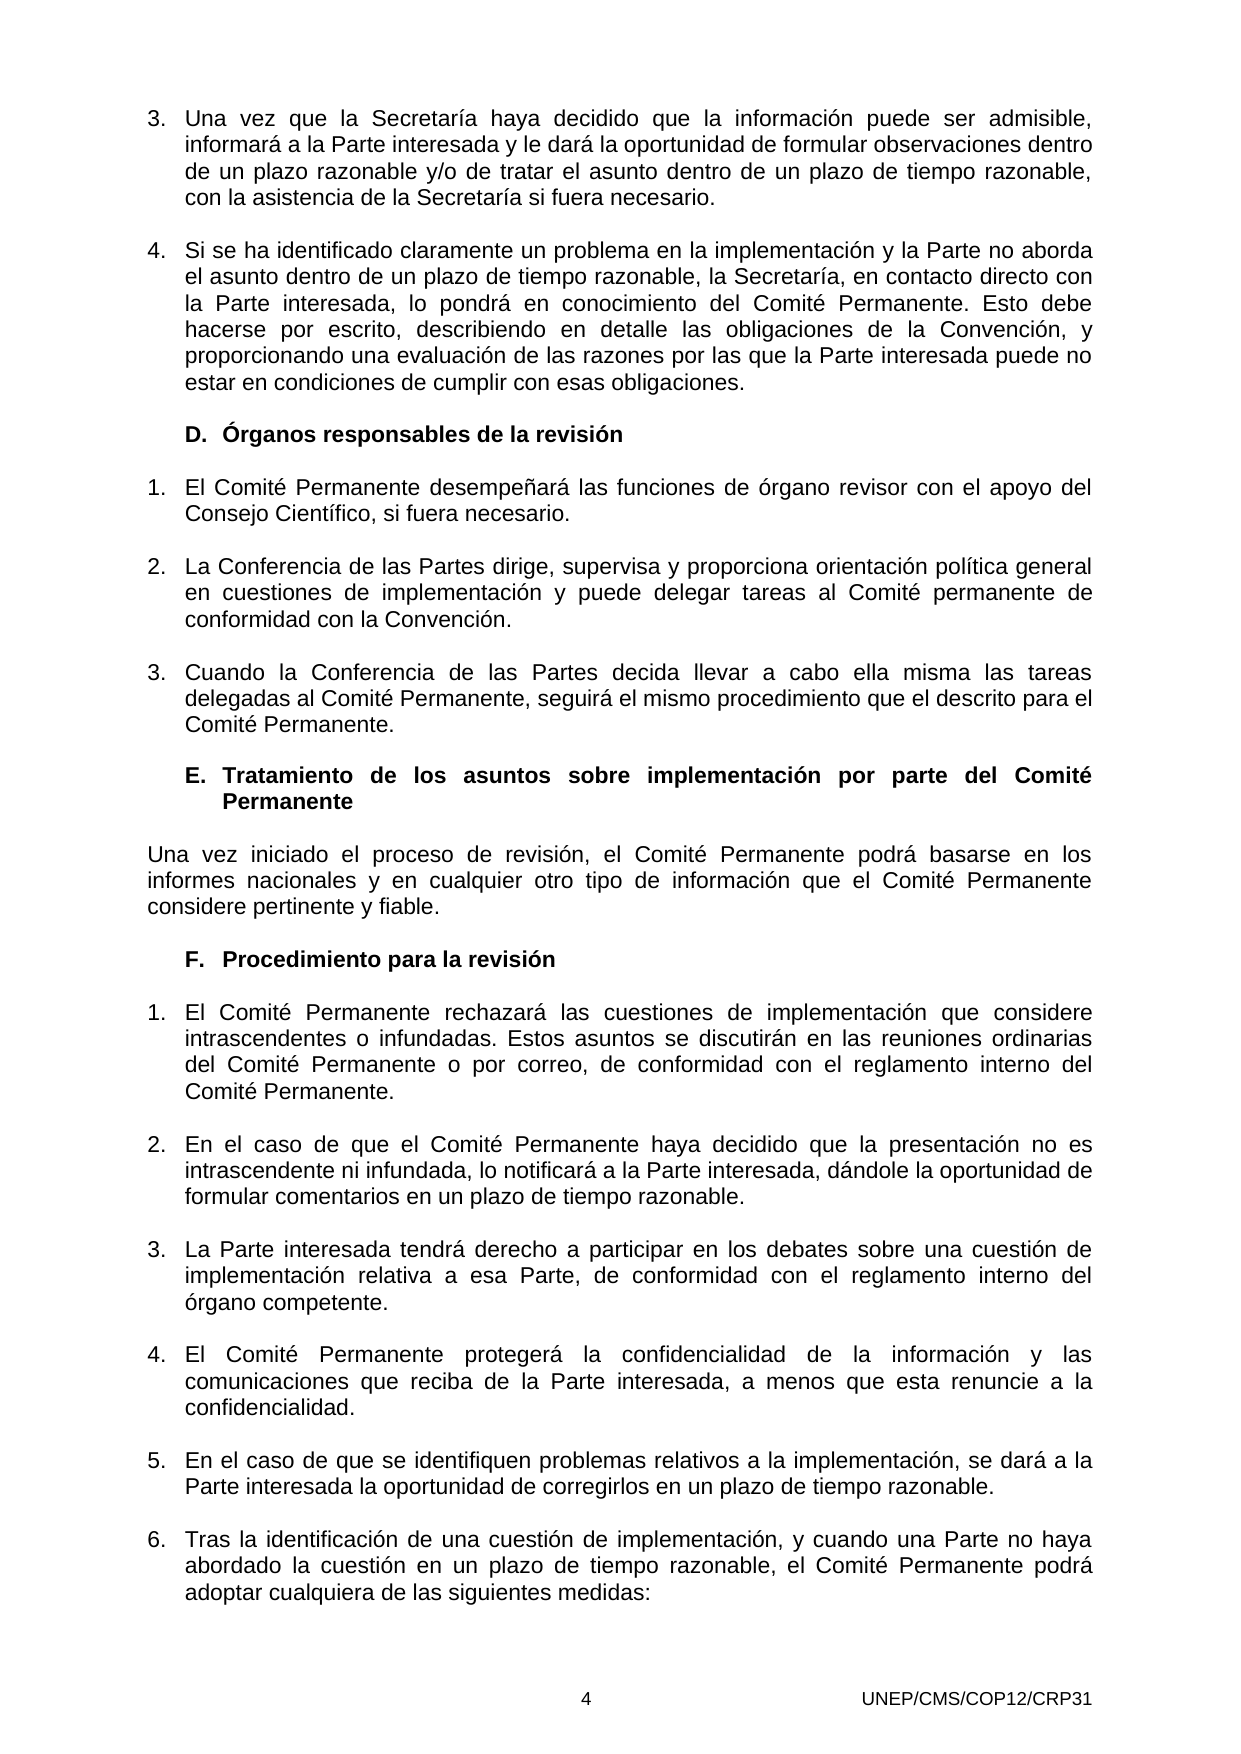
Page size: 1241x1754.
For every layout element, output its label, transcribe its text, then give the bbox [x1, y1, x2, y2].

text D. Órganos responsables de la revisión [184, 421, 1093, 448]
text Una vez iniciado el proceso de revisión, el Comité Permanente podrá basarse en los informes nacionales y en cualquier otro tipo de información que el Comité Permanente considere pertinente y fiable. [147, 841, 1093, 920]
list En el caso de que se identifiquen problemas relativos a la implementación, se dará a la Parte interesada la oportunidad de corregirlos en un plazo de tiempo razonable. [147, 1447, 1093, 1499]
text F. Procedimiento para la revisión [184, 946, 1093, 972]
list El Comité Permanente protegerá la confidencialidad de la información y las comunicaciones que reciba de la Parte interesada, a menos que esta renuncie a la confidencialidad. [147, 1341, 1093, 1420]
list Una vez que la Secretaría haya decidido que la información puede ser admisible, informará a la Parte interesada y le dará la oportunidad de formular observaciones dentro de un plazo razonable y/o de tratar el asunto dentro de un plazo de tiempo razonable, con la asistencia de la Secretaría si fuera necesario. [147, 105, 1093, 210]
list Si se ha identificado claramente un problema en la implementación y la Parte no aborda el asunto dentro de un plazo de tiempo razonable, la Secretaría, en contacto directo con la Parte interesada, lo pondrá en conocimiento del Comité Permanente. Esto debe hacerse por escrito, describiendo en detalle las obligaciones de la Convención, y proporcionando una evaluación de las razones por las que la Parte interesada puede no estar en condiciones de cumplir con esas obligaciones. [147, 237, 1093, 395]
text E. Tratamiento de los asuntos sobre implementación por parte del Comité Permanente [184, 762, 1093, 814]
list Cuando la Conferencia de las Partes decida llevar a cabo ella misma las tareas delegadas al Comité Permanente, seguirá el mismo procedimiento que el descrito para el Comité Permanente. [147, 658, 1093, 737]
list El Comité Permanente desempeñará las funciones de órgano revisor con el apoyo del Consejo Científico, si fuera necesario. [147, 474, 1093, 527]
list La Conferencia de las Partes dirige, supervisa y proporciona orientación política general en cuestiones de implementación y puede delegar tareas al Comité permanente de conformidad con la Convención. [147, 553, 1093, 632]
list El Comité Permanente rechazará las cuestiones de implementación que considere intrascendentes o infundadas. Estos asuntos se discutirán en las reuniones ordinarias del Comité Permanente o por correo, de conformidad con el reglamento interno del Comité Permanente. [147, 999, 1093, 1104]
list La Parte interesada tendrá derecho a participar en los debates sobre una cuestión de implementación relativa a esa Parte, de conformidad con el reglamento interno del órgano competente. [147, 1236, 1093, 1315]
list En el caso de que el Comité Permanente haya decidido que la presentación no es intrascendente ni infundada, lo notificará a la Parte interesada, dándole la oportunidad de formular comentarios en un plazo de tiempo razonable. [147, 1131, 1093, 1209]
list Tras la identificación de una cuestión de implementación, y cuando una Parte no haya abordado la cuestión en un plazo de tiempo razonable, el Comité Permanente podrá adoptar cualquiera de las siguientes medidas: [147, 1526, 1093, 1605]
